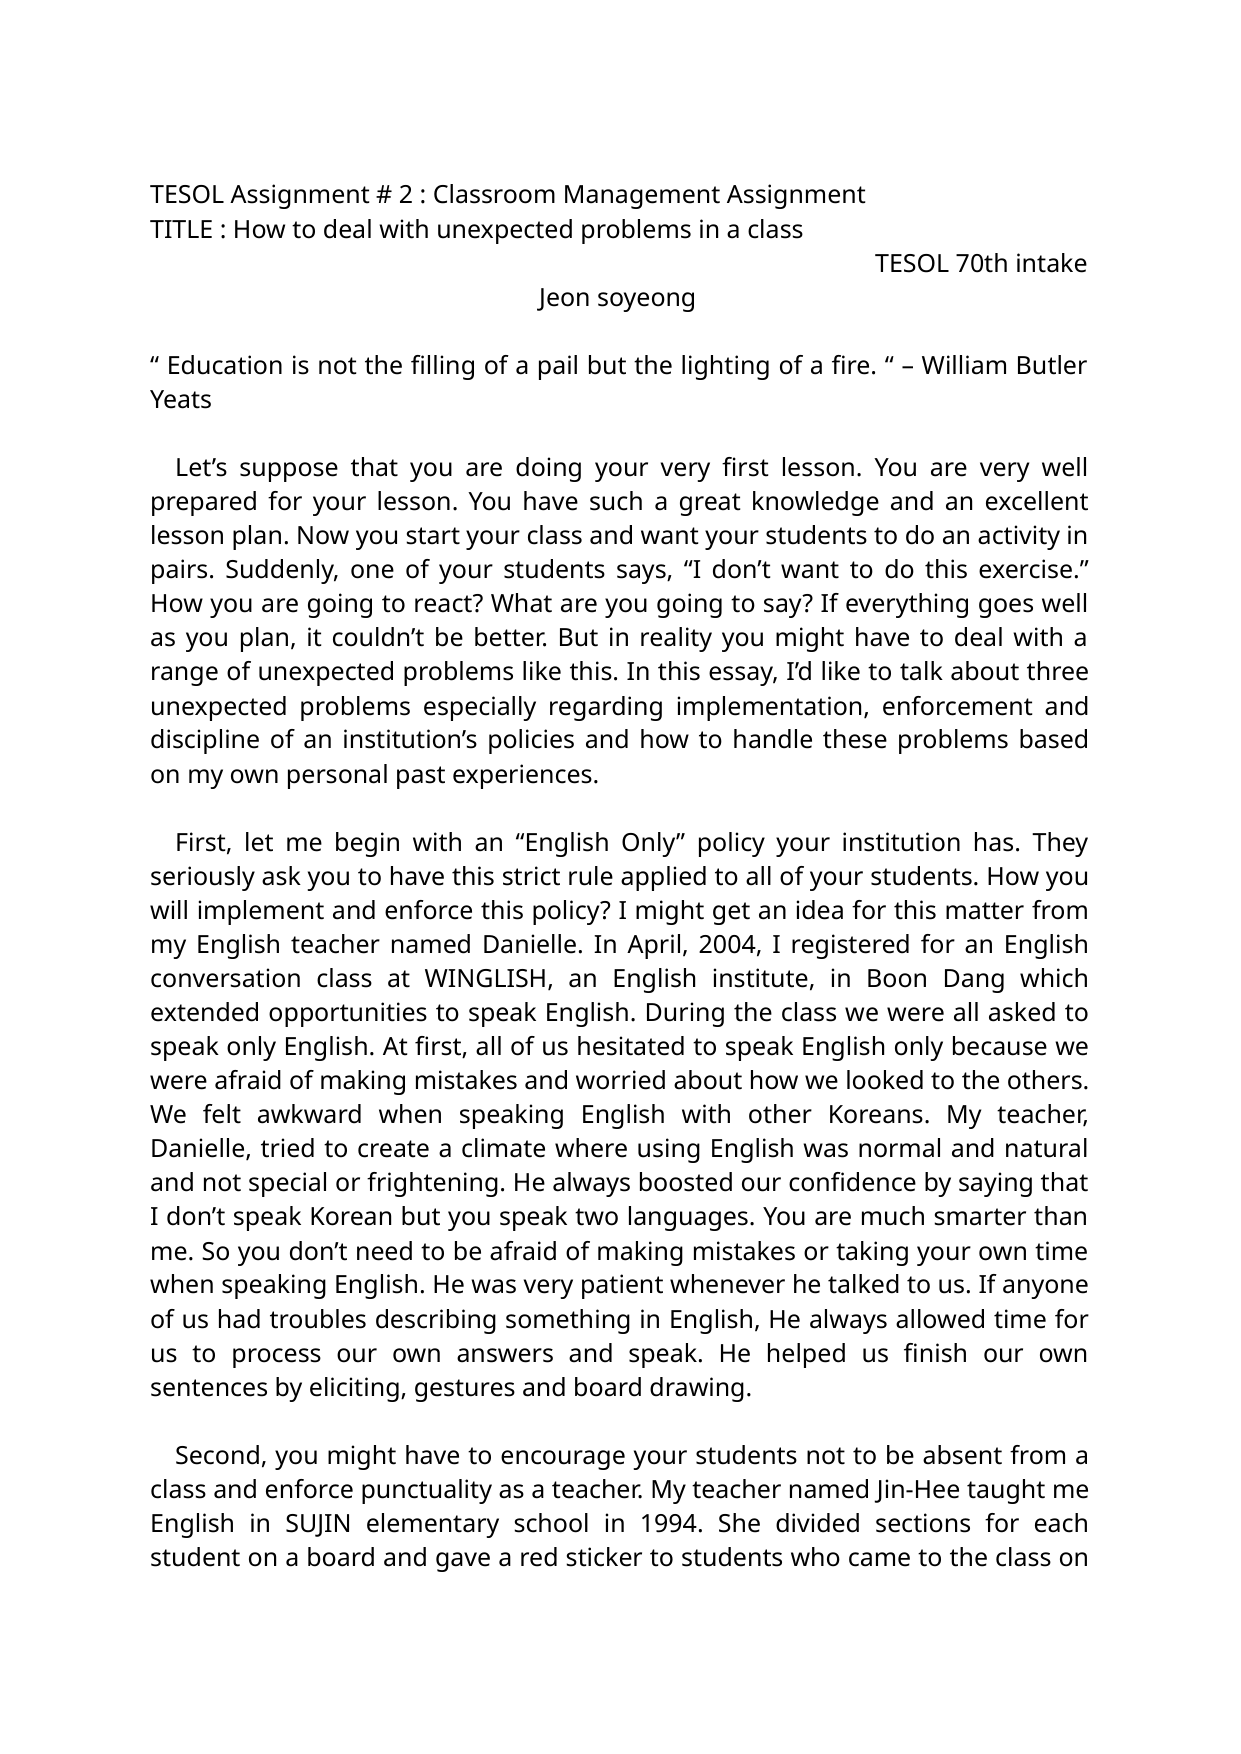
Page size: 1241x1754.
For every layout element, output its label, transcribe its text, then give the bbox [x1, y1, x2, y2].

text First, let me begin with an “English Only” policy your institution has. They seriously ask you to have this strict rule applied to all of your students. How you will implement and enforce this policy? I might get an idea for this matter from my English teacher named Danielle. In April, 2004, I registered for an English conversation class at WINGLISH, an English institute, in Boon Dang which extended opportunities to speak English. During the class we were all asked to speak only English. At first, all of us hesitated to speak English only because we were afraid of making mistakes and worried about how we looked to the others. We felt awkward when speaking English with other Koreans. My teacher, Danielle, tried to create a climate where using English was normal and natural and not special or frightening. He always boosted our confidence by saying that I don’t speak Korean but you speak two languages. You are much smarter than me. So you don’t need to be afraid of making mistakes or taking your own time when speaking English. He was very patient whenever he talked to us. If anyone of us had troubles describing something in English, He always allowed time for us to process our own answers and speak. He helped us finish our own sentences by eliciting, gestures and board drawing. [150, 824, 1090, 1403]
text “ Education is not the filling of a pail but the lighting of a fire. “ – William Butler Yeats [150, 347, 1090, 416]
text Jeon soyeong [150, 279, 1090, 313]
text TITLE : How to deal with unexpected problems in a class [150, 211, 1090, 245]
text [150, 1437, 1090, 1574]
text Let’s suppose that you are doing your very first lesson. You are very well prepared for your lesson. You have such a great knowledge and an excellent lesson plan. Now you start your class and want your students to do an activity in pairs. Suddenly, one of your students says, “I don’t want to do this exercise.” How you are going to react? What are you going to say? If everything goes well as you plan, it couldn’t be better. But in reality you might have to deal with a range of unexpected problems like this. In this essay, I’d like to talk about three unexpected problems especially regarding implementation, enforcement and discipline of an institution’s policies and how to handle these problems based on my own personal past experiences. [150, 450, 1090, 790]
text TESOL Assignment # 2 : Classroom Management Assignment [150, 177, 1090, 211]
text TESOL 70th intake [150, 245, 1090, 279]
